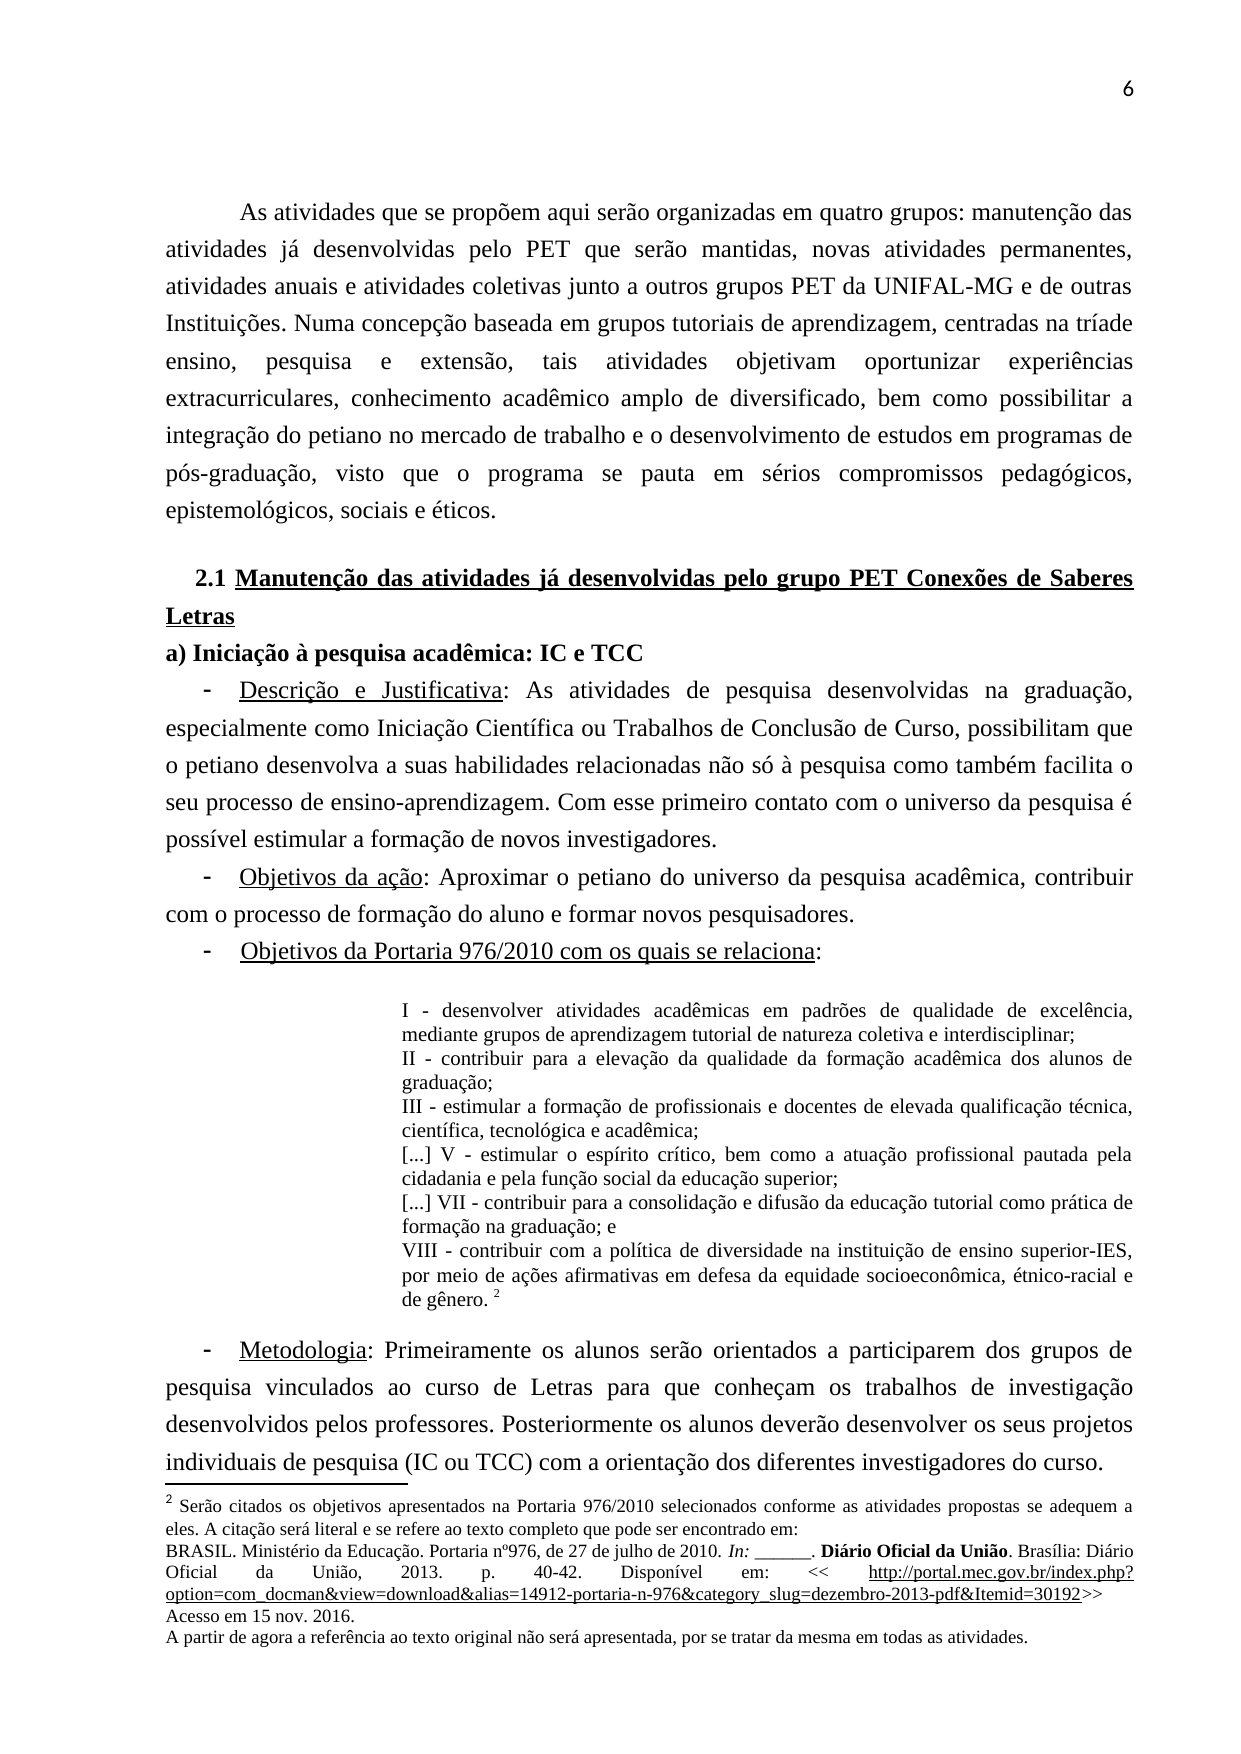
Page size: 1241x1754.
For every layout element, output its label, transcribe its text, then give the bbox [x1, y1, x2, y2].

list Metodologia: Primeiramente os alunos serão orientados a participarem dos grupos de pesquisa vinculados ao curso de Letras para que conheçam os trabalhos de investigação desenvolvidos pelos professores. Posteriormente os alunos deverão desenvolver os seus projetos individuais de pesquisa (IC ou TCC) com a orientação dos diferentes investigadores do curso. [165, 1335, 1134, 1475]
text As atividades que se propõem aqui serão organizadas em quatro grupos: manutenção das atividades já desenvolvidas pelo PET que serão mantidas, novas atividades permanentes, atividades anuais e atividades coletivas junto a outros grupos PET da UNIFAL-MG e de outras Instituições. Numa concepção baseada em grupos tutoriais de aprendizagem, centradas na tríade ensino, pesquisa e extensão, tais atividades objetivam oportunizar experiências extracurriculares, conhecimento acadêmico amplo de diversificado, bem como possibilitar a integração do petiano no mercado de trabalho e o desenvolvimento de estudos em programas de pós-graduação, visto que o programa se pauta em sérios compromissos pedagógicos, epistemológicos, sociais e éticos. [165, 197, 1134, 524]
text a) Iniciação à pesquisa acadêmica: IC e TCC [165, 638, 1134, 667]
text VIII - contribuir com a política de diversidade na instituição de ensino superior-IES, por meio de ações afirmativas em defesa da equidade socioeconômica, étnico-racial e de gênero. [402, 1238, 1134, 1311]
text [...] VII - contribuir para a consolidação e difusão da educação tutorial como prática de formação na graduação; e [402, 1190, 1134, 1238]
text II - contribuir para a elevação da qualidade da formação acadêmica dos alunos de graduação; [402, 1046, 1134, 1094]
list Descrição e Justificativa: As atividades de pesquisa desenvolvidas na graduação, especialmente como Iniciação Científica ou Trabalhos de Conclusão de Curso, possibilitam que o petiano desenvolva a suas habilidades relacionadas não só à pesquisa como também facilita o seu processo de ensino-aprendizagem. Com esse primeiro contato com o universo da pesquisa é possível estimular a formação de novos investigadores. [165, 675, 1134, 853]
text III - estimular a formação de profissionais e docentes de elevada qualificação técnica, científica, tecnológica e acadêmica; [402, 1094, 1134, 1142]
text 2.1 Manutenção das atividades já desenvolvidas pelo grupo PET Conexões de Saberes Letras [165, 563, 1134, 629]
text [...] V - estimular o espírito crítico, bem como a atuação profissional pautada pela cidadania e pela função social da educação superior; [402, 1142, 1134, 1190]
list Objetivos da ação: Aproximar o petiano do universo da pesquisa acadêmica, contribuir com o processo de formação do aluno e formar novos pesquisadores. [165, 862, 1134, 928]
text I - desenvolver atividades acadêmicas em padrões de qualidade de excelência, mediante grupos de aprendizagem tutorial de natureza coletiva e interdisciplinar; [402, 998, 1134, 1046]
list Objetivos da Portaria 976/2010 com os quais se relaciona: [203, 936, 1134, 965]
